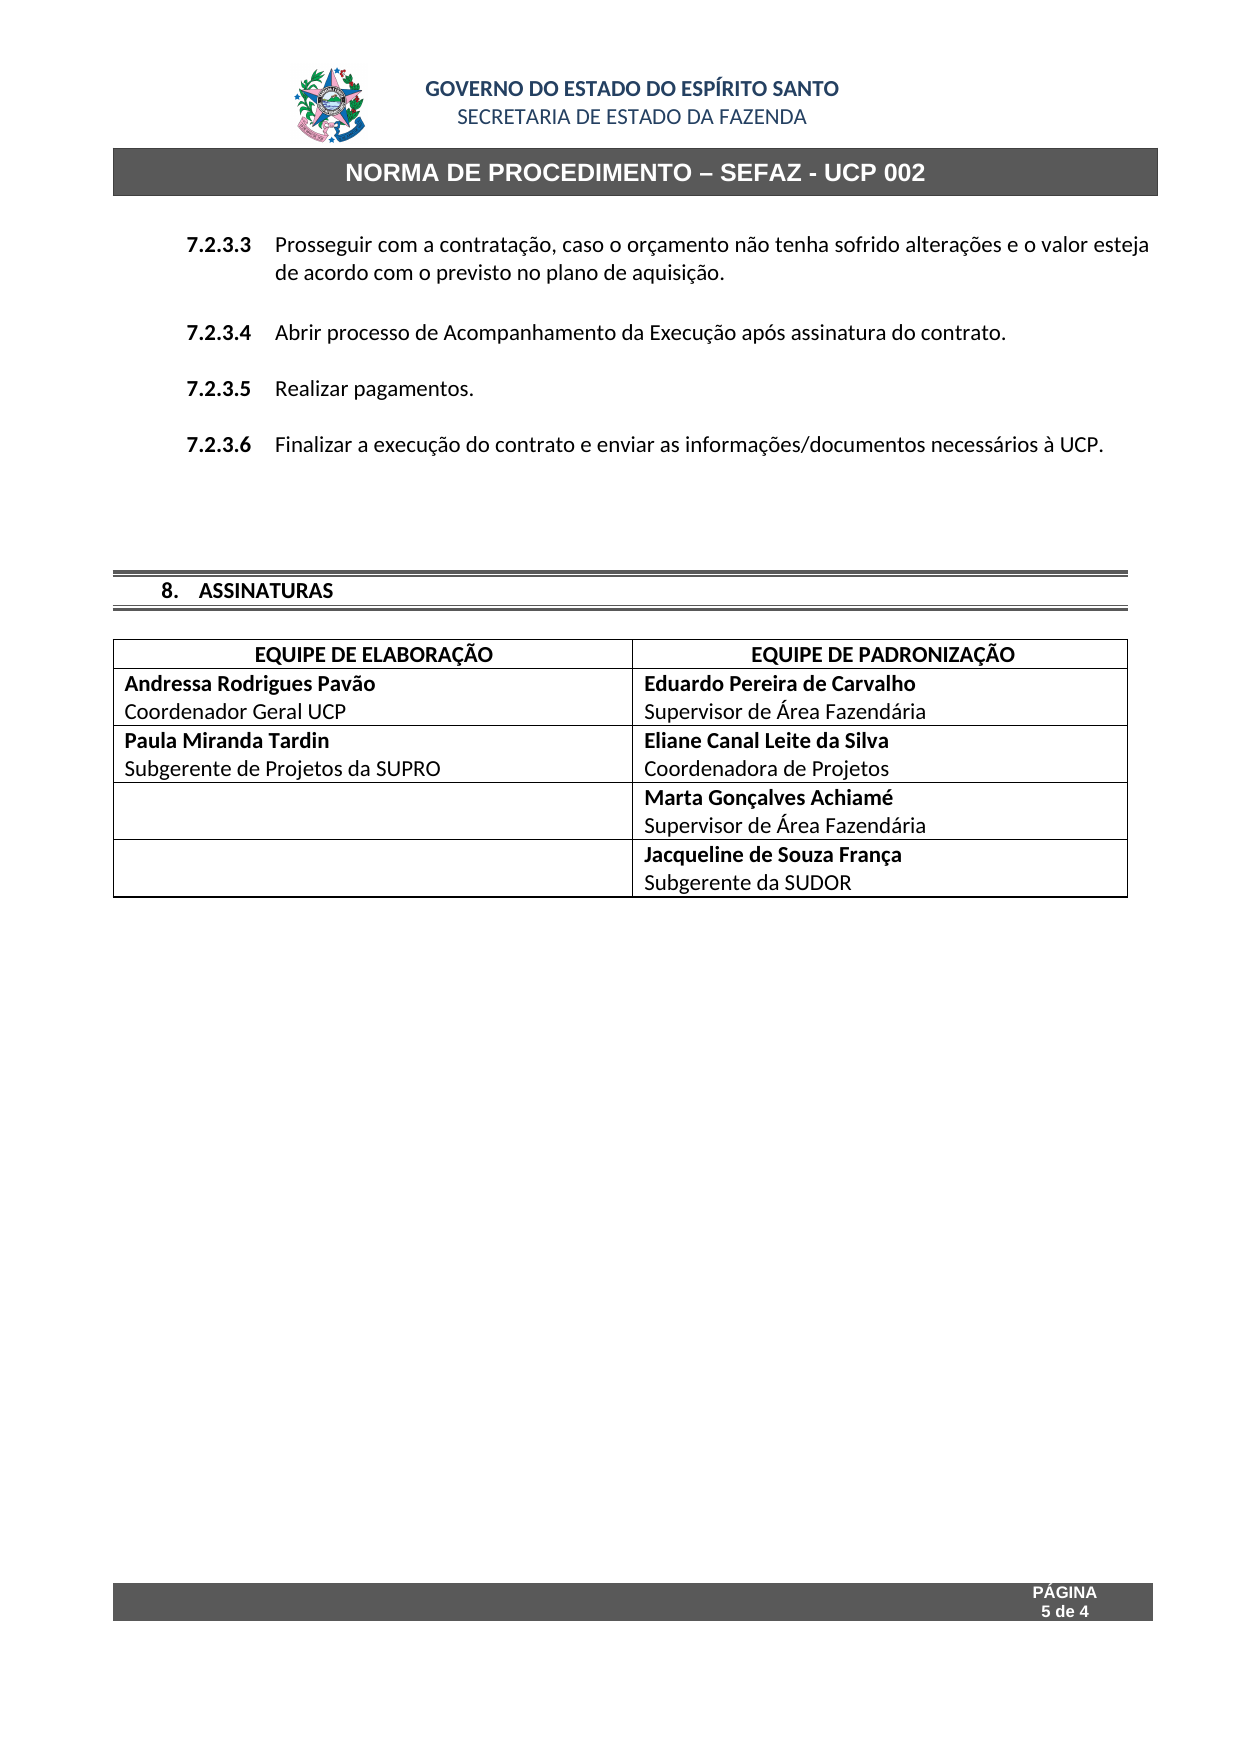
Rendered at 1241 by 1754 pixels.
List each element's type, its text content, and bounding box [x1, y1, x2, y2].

table_header ASSINATURAS [113, 577, 1128, 605]
table_cell [114, 840, 632, 896]
table_cell Eduardo Pereira de Carvalho Supervisor de Área Fazendária [633, 669, 1127, 725]
table_cell Paula Miranda Tardin Subgerente de Projetos da SUPRO [114, 726, 632, 782]
table_cell [114, 783, 632, 839]
list Prosseguir com a contratação, caso o orçamento não tenha sofrido alterações e o valor esteja de acordo com o previsto no plano de aquisição. [186, 230, 1152, 286]
list Finalizar a execução do contrato e enviar as informações/documentos necessários à UCP. [186, 430, 1152, 458]
list Realizar pagamentos. [186, 374, 1152, 402]
table_cell Andressa Rodrigues Pavão Coordenador Geral UCP [114, 669, 632, 725]
table_header EQUIPE DE ELABORAÇÃO [114, 640, 632, 668]
table_header EQUIPE DE PADRONIZAÇÃO [633, 640, 1127, 668]
table_cell Jacqueline de Souza França Subgerente da SUDOR [633, 840, 1127, 896]
list Abrir processo de Acompanhamento da Execução após assinatura do contrato. [186, 318, 1152, 346]
table_cell Marta Gonçalves Achiamé Supervisor de Área Fazendária [633, 783, 1127, 839]
table_cell Eliane Canal Leite da Silva Coordenadora de Projetos [633, 726, 1127, 782]
